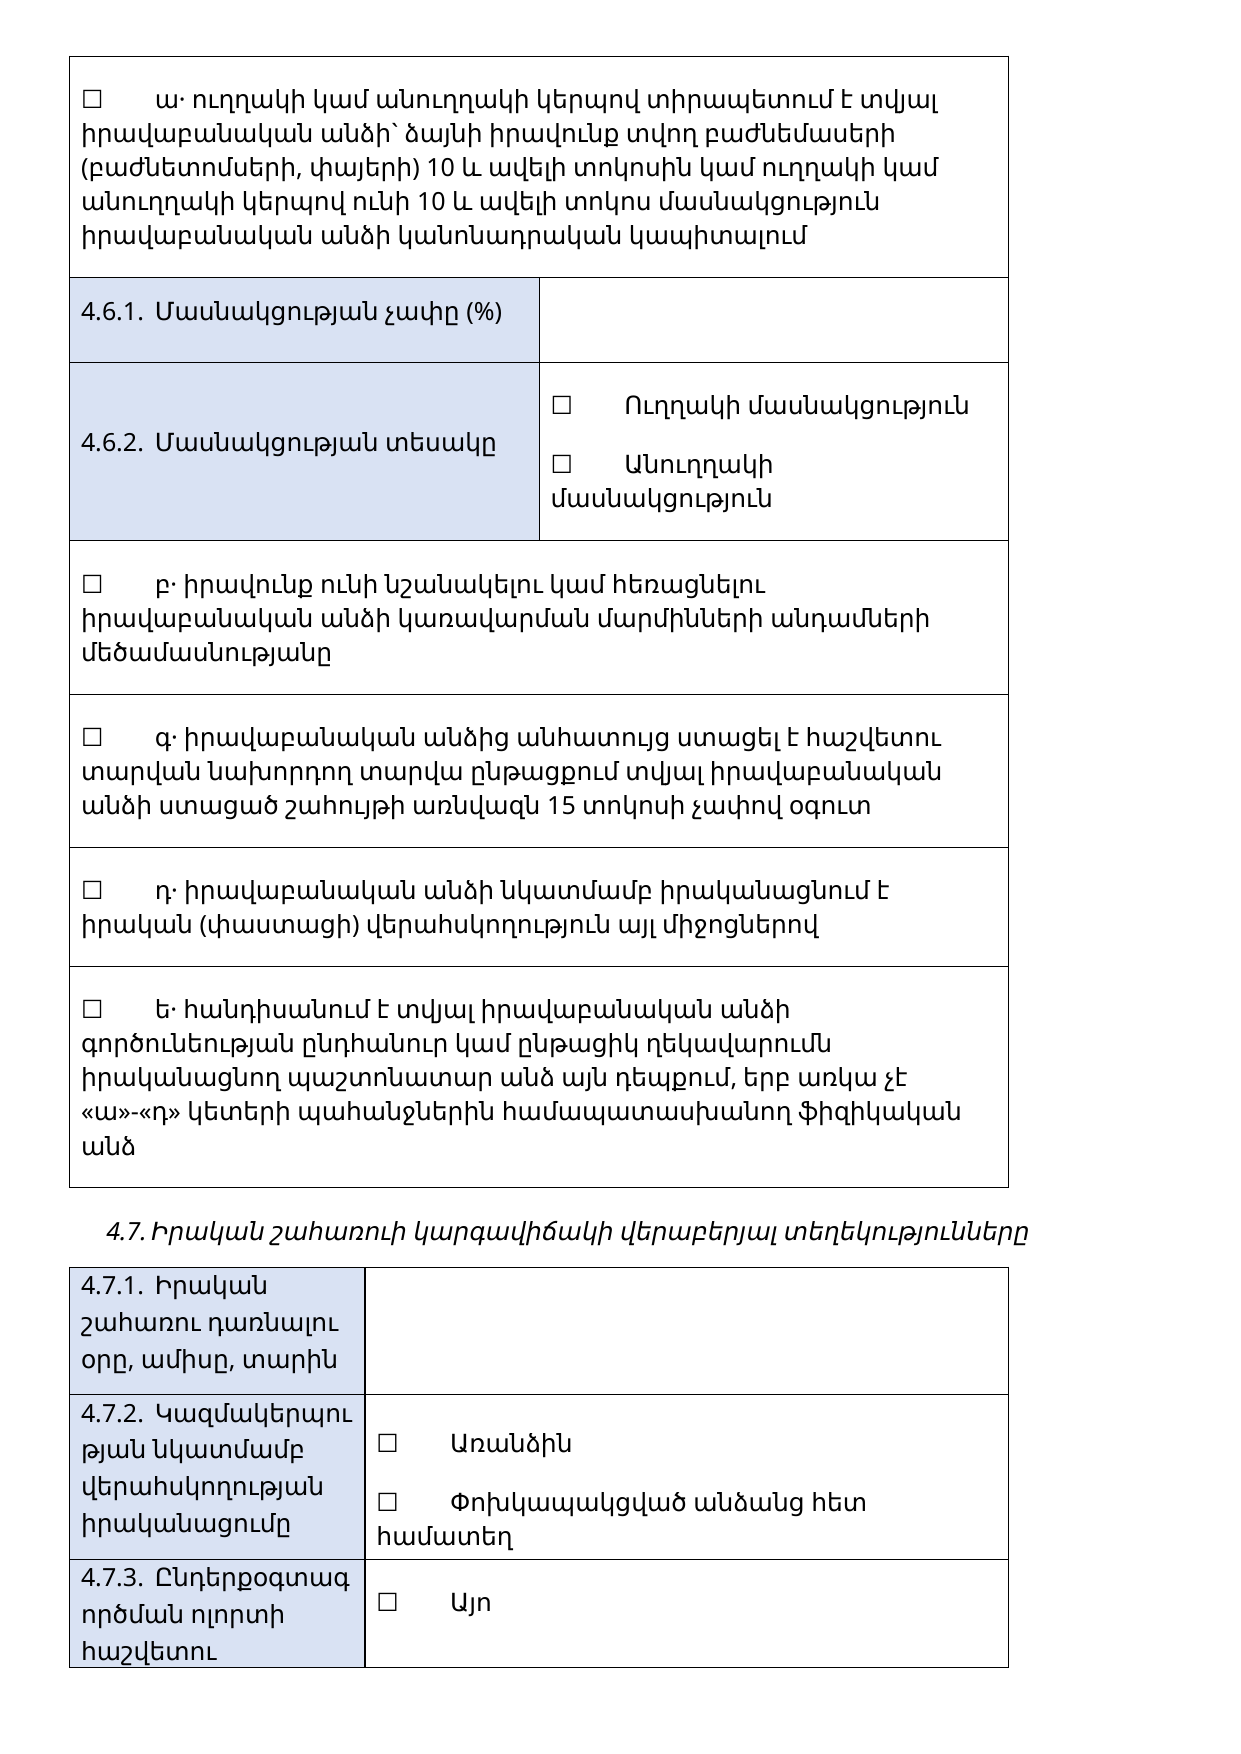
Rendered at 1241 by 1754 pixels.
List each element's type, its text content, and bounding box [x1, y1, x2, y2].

table_cell Առանձին Փոխկապակցված անձանց հետ համատեղ [366, 1395, 1008, 1559]
table_header ա․ ուղղակի կամ անուղղակի կերպով տիրապետում է տվյալ իրավաբանական անձի` ձայնի իրավունք տվող բաժնեմասերի (բաժնետոմսերի, փայերի) 10 և ավելի տոկոսին կամ ուղղակի կամ անուղղակի կերպով ունի 10 և ավելի տոկոս մասնակցություն իրավաբանական անձի կանոնադրական կապիտալում [70, 57, 1008, 277]
table_cell դ․ իրավաբանական անձի նկատմամբ իրականացնում է իրական (փաստացի) վերահսկողություն այլ միջոցներով [70, 848, 1008, 966]
list Իրական շահառուի կարգավիճակի վերաբերյալ տեղեկությունները [106, 1213, 1167, 1247]
table_header [366, 1268, 1008, 1394]
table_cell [70, 1560, 364, 1667]
table_cell բ․ իրավունք ունի նշանակելու կամ հեռացնելու իրավաբանական անձի կառավարման մարմինների անդամների մեծամասնությանը [70, 541, 1008, 693]
table_cell Մասնակցության չափը (%) [70, 278, 539, 362]
table_cell Ուղղակի մասնակցություն Անուղղակի մասնակցություն [540, 363, 1008, 540]
table_cell գ․ իրավաբանական անձից անհատույց ստացել է հաշվետու տարվան նախորդող տարվա ընթացքում տվյալ իրավաբանական անձի ստացած շահույթի առնվազն 15 տոկոսի չափով օգուտ [70, 695, 1008, 847]
table_cell Կազմակերպության նկատմամբ վերահսկողության իրականացումը [70, 1395, 364, 1559]
table_cell Այո Ոչ [366, 1560, 1008, 1667]
table_cell Մասնակցության տեսակը [70, 363, 539, 540]
table_header Իրական շահառու դառնալու օրը, ամիսը, տարին [70, 1268, 364, 1394]
table_cell ե․ հանդիսանում է տվյալ իրավաբանական անձի գործունեության ընդհանուր կամ ընթացիկ ղեկավարումն իրականացնող պաշտոնատար անձ այն դեպքում, երբ առկա չէ «ա»-«դ» կետերի պահանջներին համապատասխանող ֆիզիկական անձ [70, 967, 1008, 1187]
table_cell [540, 278, 1008, 362]
